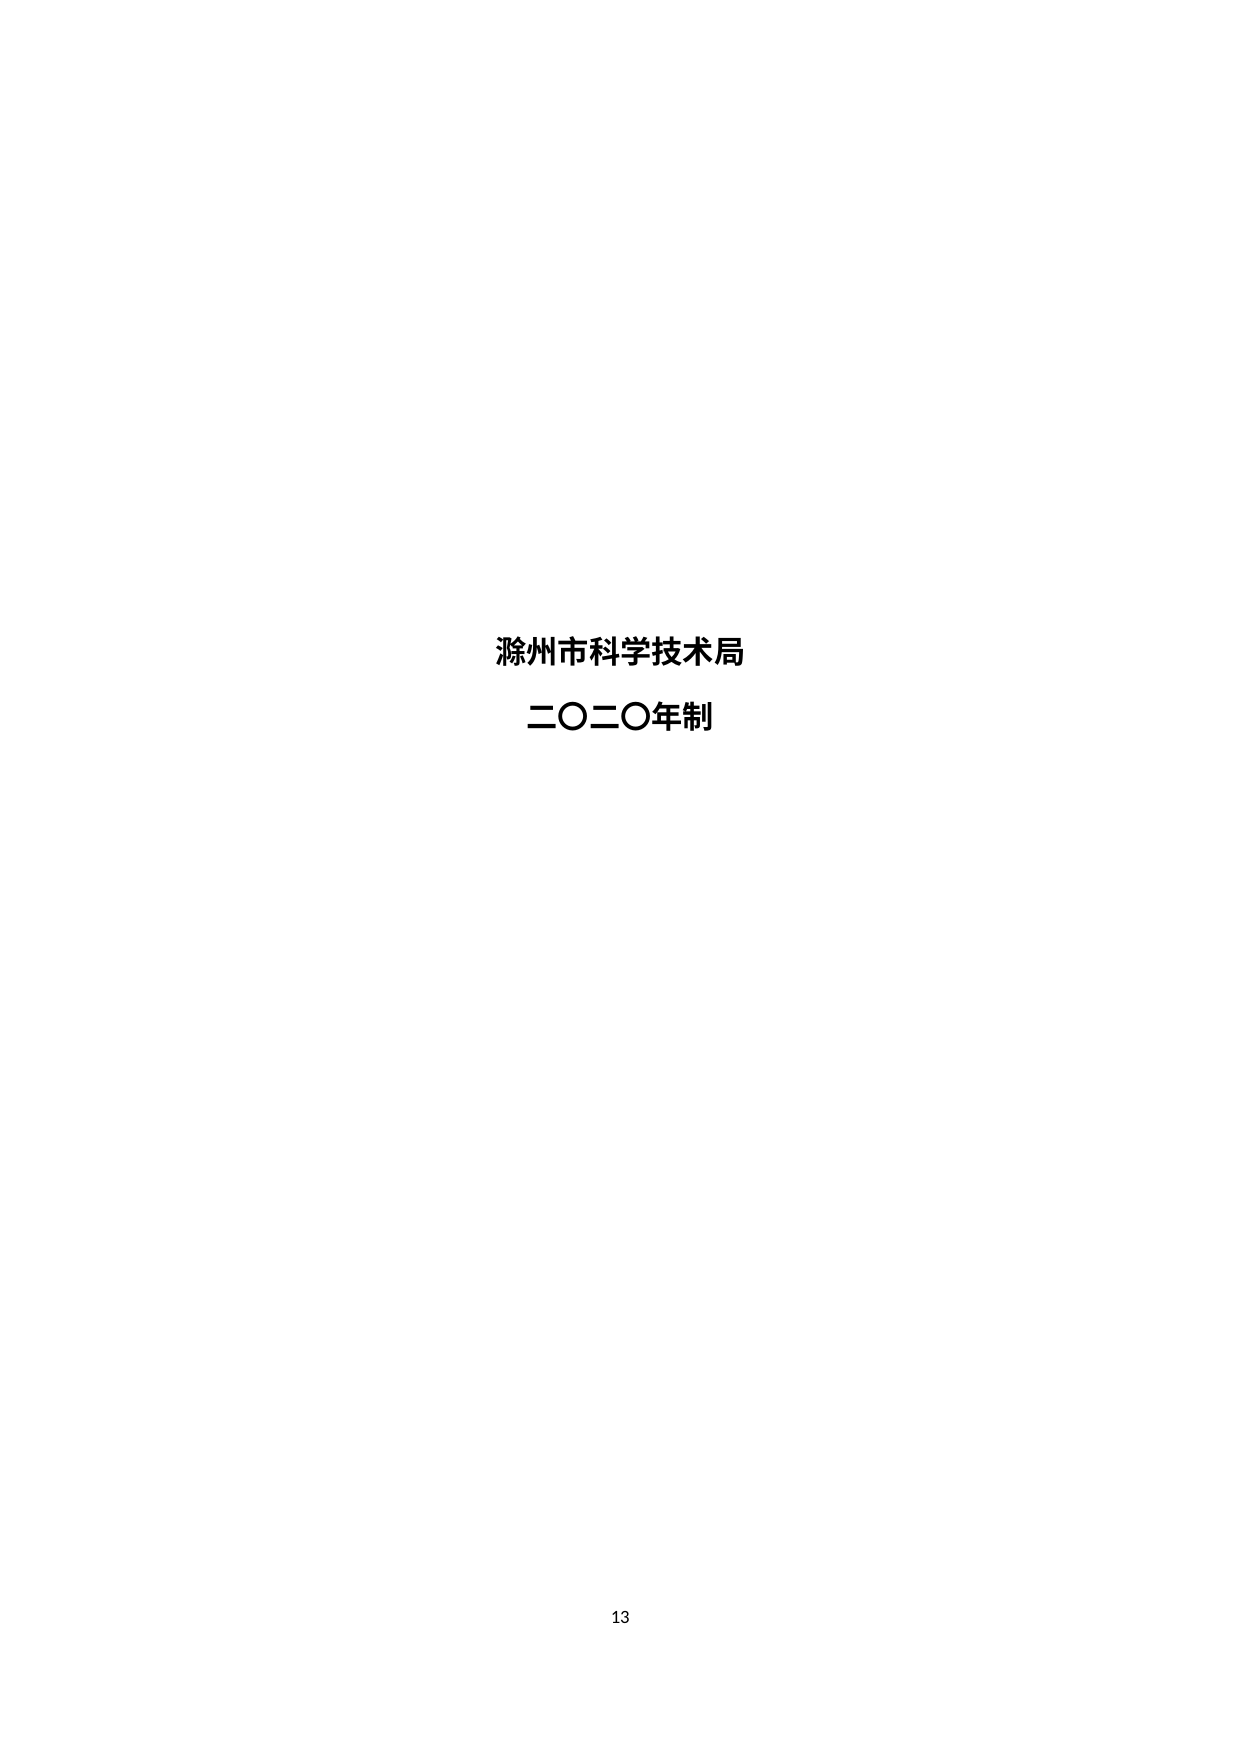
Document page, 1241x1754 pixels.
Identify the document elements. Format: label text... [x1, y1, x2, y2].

text 滁州市科学技术局 [187, 617, 1053, 682]
text 二〇二〇年制 [187, 682, 1053, 747]
